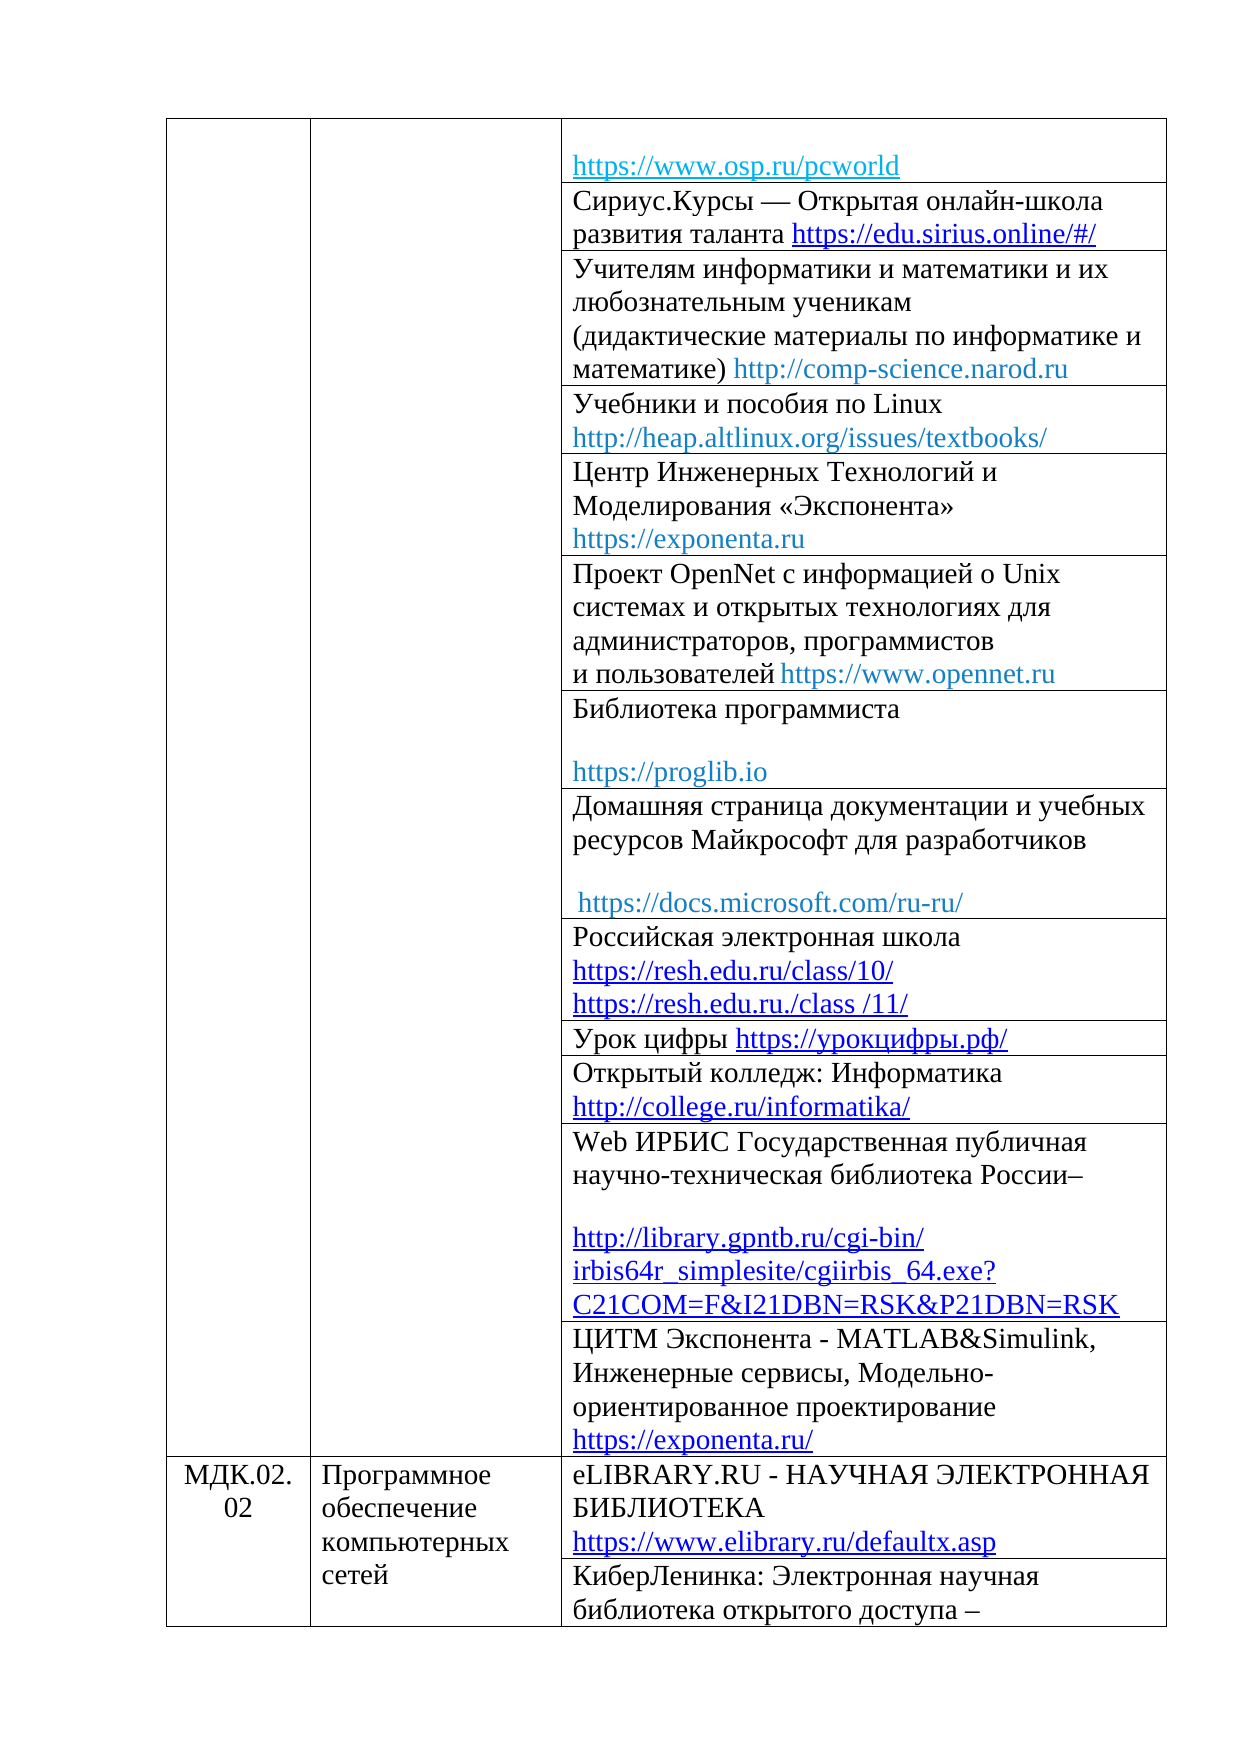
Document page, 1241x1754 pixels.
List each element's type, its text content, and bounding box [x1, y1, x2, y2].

table_cell Центр Инженерных Технологий и Моделирования «Экспонента» https://exponenta.ru [562, 454, 1166, 555]
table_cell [562, 1559, 1166, 1626]
table_cell Домашняя страница документации и учебных ресурсов Майкрософт для разработчиков https://docs.microsoft.com/ru-ru/ких салисов [562, 789, 1166, 918]
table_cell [562, 119, 1166, 182]
table_cell Учебники и пособия по Linux http://heap.altlinux.org/issues/textbooks/ [562, 386, 1166, 453]
table_cell Программное обеспечение компьютерных сетей [311, 1457, 561, 1626]
table_cell Проект OpenNet с информацией о Unix системах и открытых технологиях для администраторов, программистов и пользователей https://www.opennet.ru [562, 556, 1166, 690]
table_cell МДК.02.02 [167, 1457, 310, 1626]
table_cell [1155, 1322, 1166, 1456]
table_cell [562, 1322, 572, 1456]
table_cell Учителям информатики и математики и их любознательным ученикам (дидактические материалы по информатике и математике) http://comp-science.narod.ru [562, 251, 1166, 385]
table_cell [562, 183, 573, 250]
table_cell Web ИРБИС Государственная публичная научно-техническая библиотека России– http://library.gpntb.ru/cgi-bin/irbis64r_simplesite/cgiirbis_64.exe?C21COM=F&I21DBN=RSK&P21DBN=RSK [562, 1124, 1166, 1321]
table_cell Урок цифры https://урокцифры.рф/ [562, 1021, 1166, 1054]
table_cell eLIBRARY.RU - НАУЧНАЯ ЭЛЕКТРОННАЯ БИБЛИОТЕКА https://www.elibrary.ru/defaultx.asp [562, 1457, 1166, 1557]
table_cell Открытый колледж: Информатика http://college.ru/informatika/ [562, 1056, 1166, 1123]
table_cell Российская электронная школа https://resh.edu.ru/class/10/ https://resh.edu.ru./class /11/ [562, 919, 1166, 1020]
table_cell Библиотека программиста https://proglib.io [562, 691, 1166, 787]
